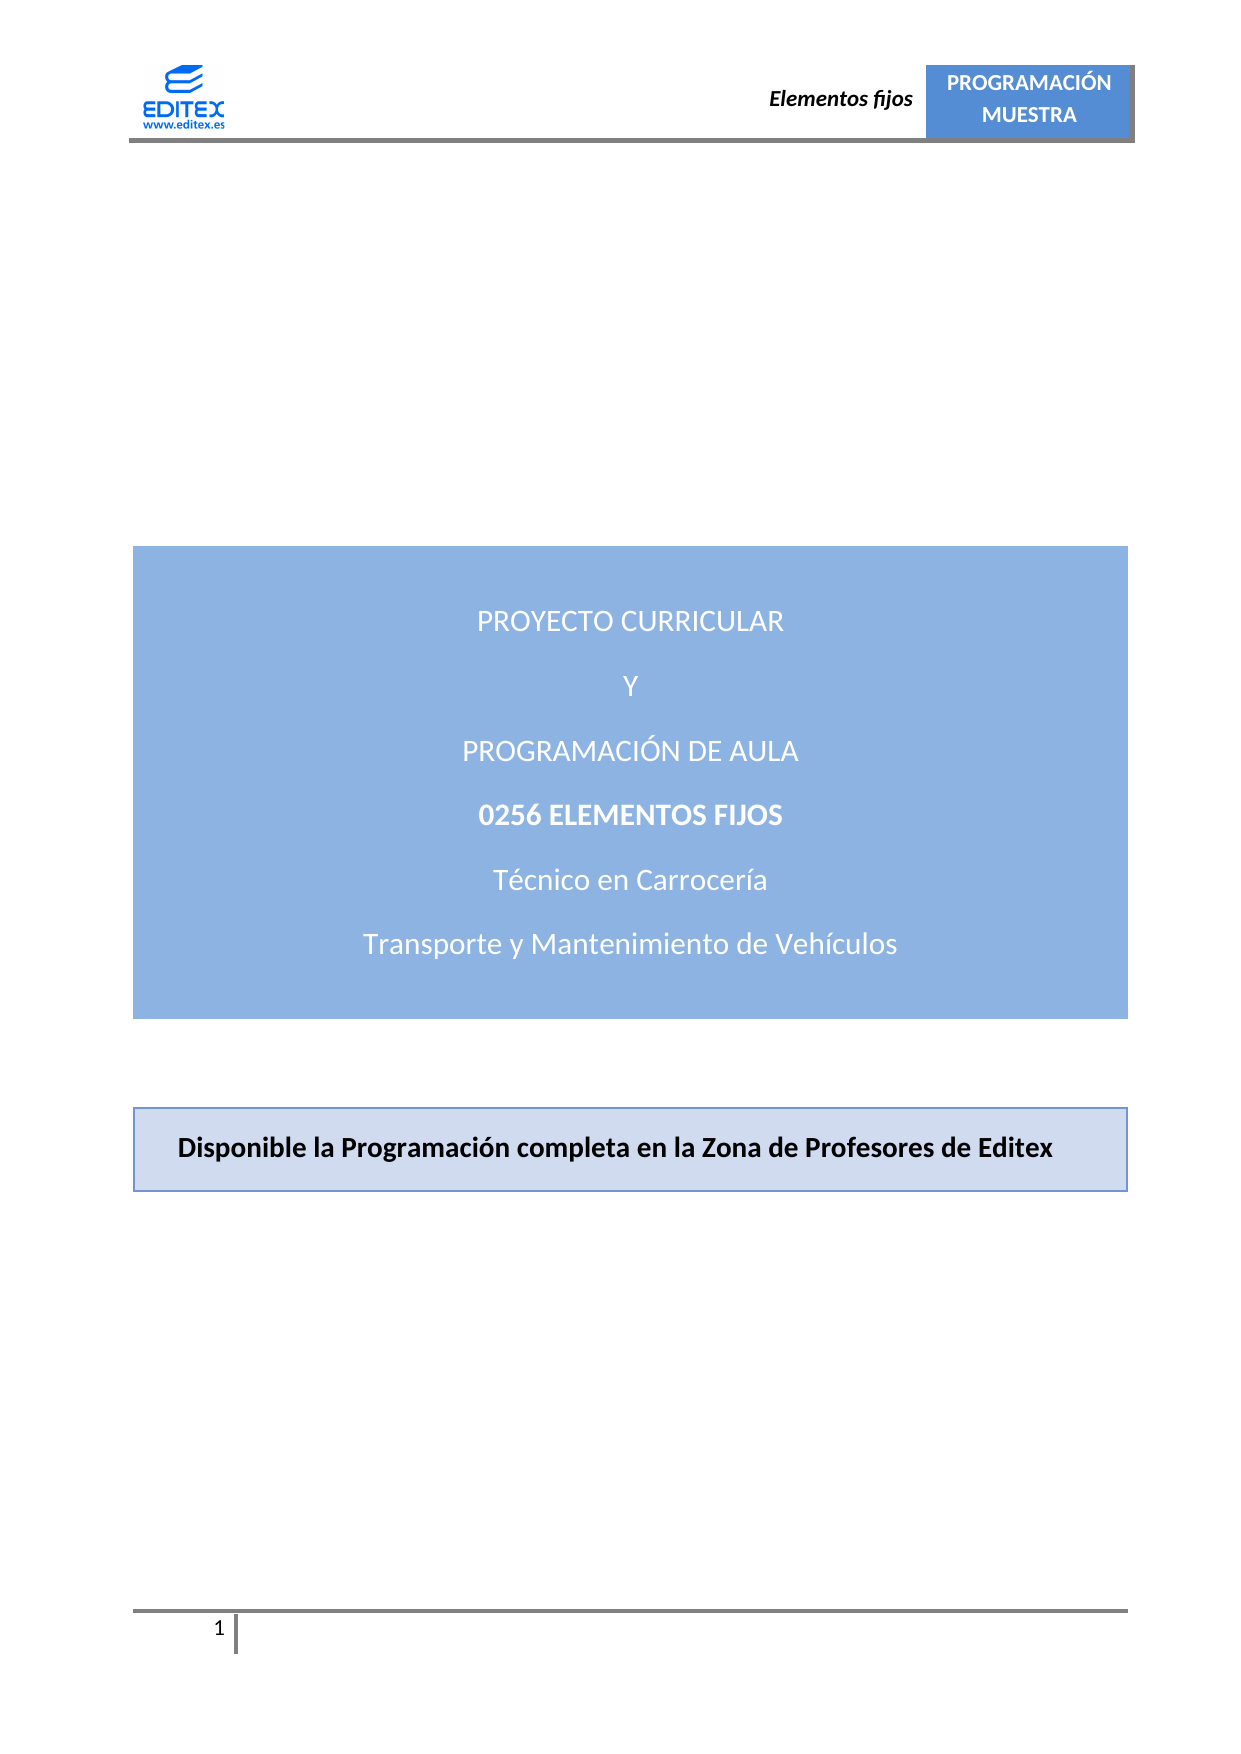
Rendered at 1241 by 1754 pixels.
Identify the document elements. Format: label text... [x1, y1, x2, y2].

text Transporte y Mantenimiento de Vehículos [133, 924, 1128, 962]
picture [143, 65, 225, 131]
text PROGRAMACIÓN DE AULA [133, 731, 1128, 769]
text PROYECTO CURRICULAR [133, 601, 1128, 639]
table_header Disponible la Programación completa en la Zona de Profesores de Editex [135, 1109, 1126, 1190]
text Técnico en Carrocería [133, 860, 1128, 898]
text 0256 ELEMENTOS FIJOS [133, 795, 1128, 833]
text Y [133, 666, 1128, 704]
